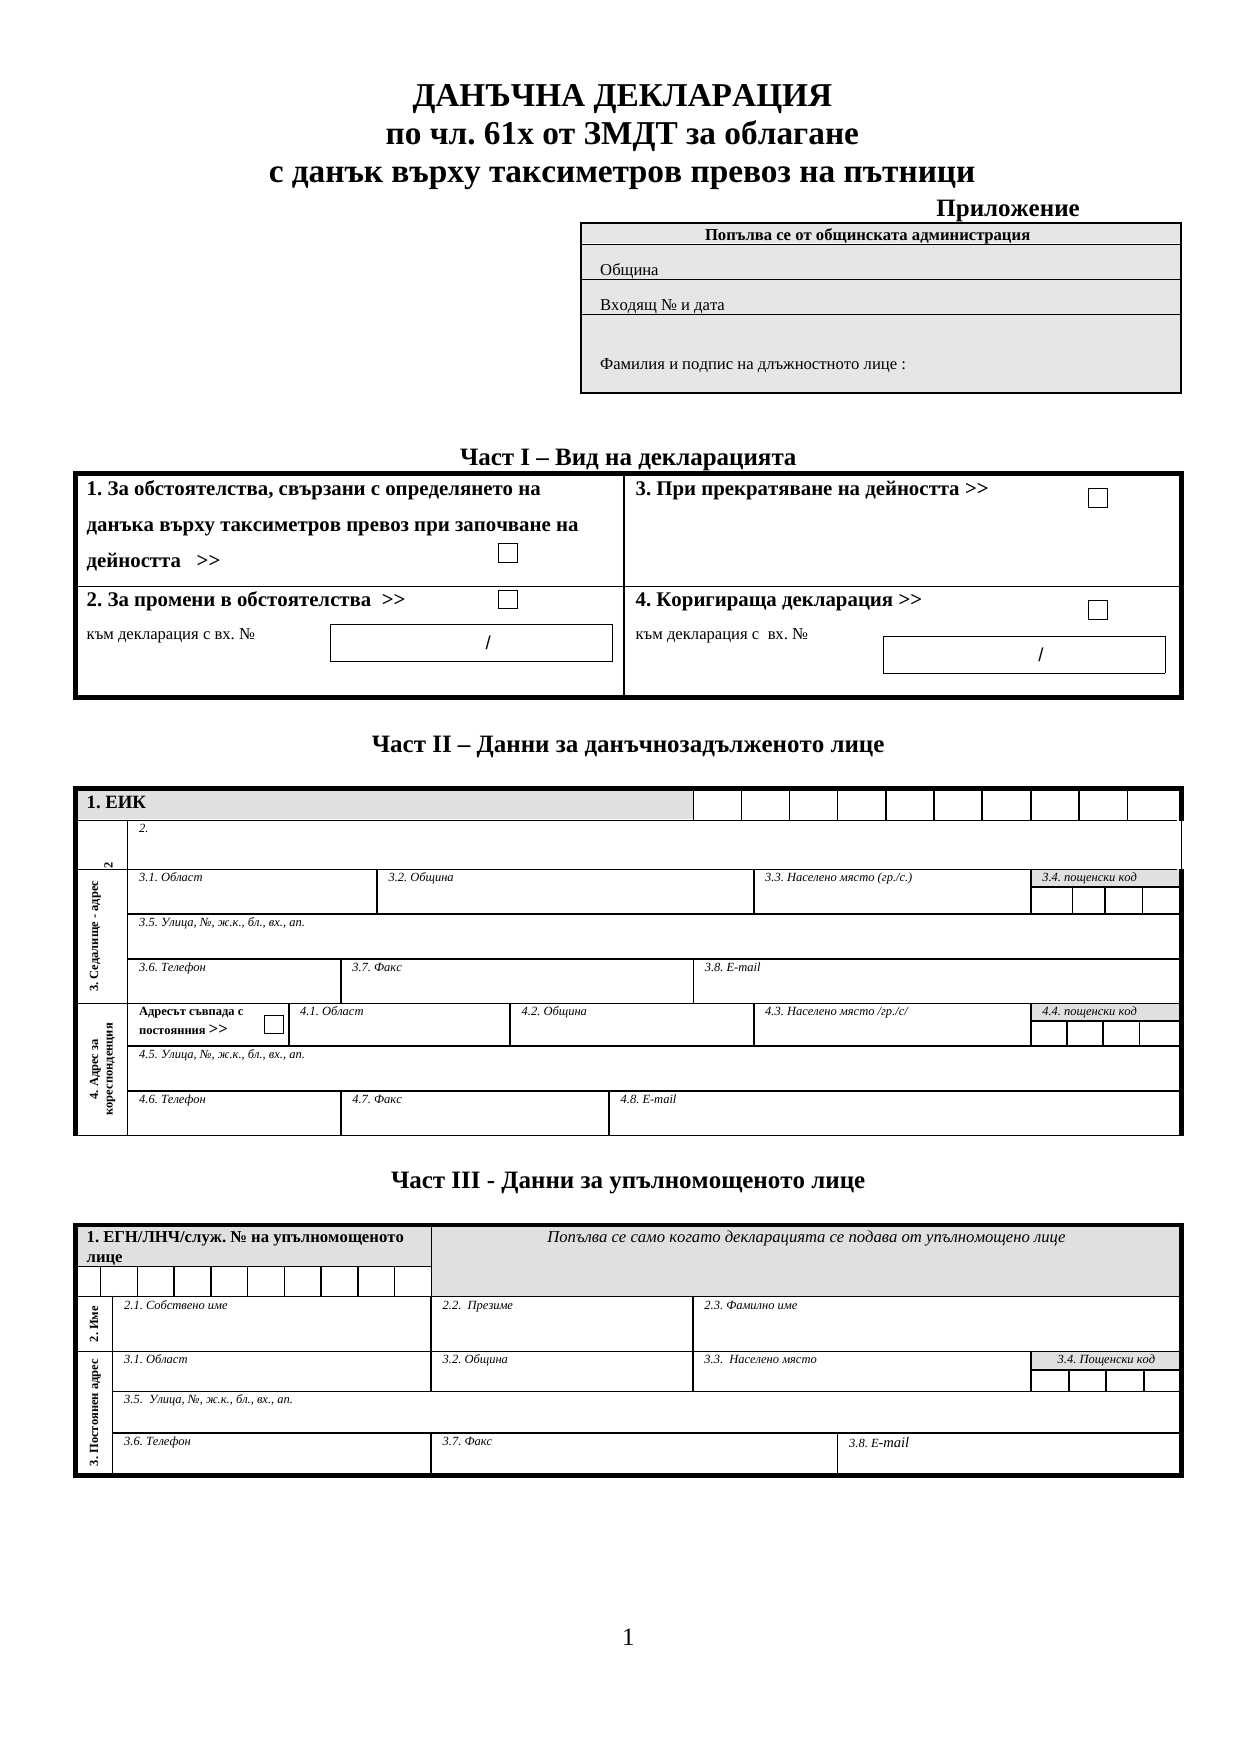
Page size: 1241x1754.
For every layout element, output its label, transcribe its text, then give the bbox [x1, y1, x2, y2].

table_cell [1070, 1371, 1105, 1391]
table_header [742, 791, 789, 819]
table_cell [1107, 1371, 1143, 1391]
table_header Попълва се от общинската администрация [582, 224, 1180, 243]
table_cell 4. Коригираща декларация >> към декларация с вх. № [625, 587, 1179, 695]
table_cell [175, 1267, 210, 1296]
table_cell [248, 1267, 284, 1296]
table_cell [138, 1267, 173, 1296]
text Част І – Вид на декларацията [75, 442, 1181, 471]
table_cell [1032, 888, 1072, 913]
table_cell 3.5. Улица, №, ж.к., бл., вх., ап. [128, 915, 1179, 958]
table_cell 4. Адрес за кореспонденция [78, 1004, 127, 1135]
table_cell 4.2. Община [511, 1004, 753, 1045]
table_cell 2. Име [78, 1297, 112, 1351]
table_cell [1032, 1022, 1066, 1045]
table_cell 3.1. Област [128, 870, 376, 913]
table_cell 4.7. Факс [342, 1092, 608, 1135]
table_header [1080, 791, 1127, 819]
table_cell 3. Седалище - адрес [78, 870, 127, 1003]
table_cell 4.1. Област [290, 1004, 509, 1045]
table_cell 3.7. Факс [432, 1434, 837, 1473]
table_header Попълва се само когато декларацията се подава от упълномощено лице [432, 1227, 1179, 1296]
table_cell [212, 1267, 247, 1296]
table_cell Община [582, 245, 1180, 279]
table_cell 3.8. E-mail [694, 960, 1179, 1003]
table_cell 3.7. Факс [342, 960, 693, 1003]
table_cell [1104, 1022, 1139, 1045]
table_cell [1143, 888, 1179, 913]
table_cell [1106, 888, 1142, 913]
table_cell 4.3. Населено място /гр./с/ [755, 1004, 1030, 1045]
table_header [790, 791, 837, 819]
table_cell 2.Наименованиее [78, 821, 127, 868]
table_cell 3. Постоянен адрес [78, 1352, 112, 1473]
table_header 1. За обстоятелства, свързани с определянето на данъка върху таксиметров превоз при започване на дейността >> [78, 476, 623, 586]
table_cell 2.3. Фамилно име [694, 1297, 1179, 1351]
table_cell 2.1. Собствено име [113, 1297, 430, 1351]
table_cell 2. За промени в обстоятелства >> към декларация с вх. № [78, 587, 623, 695]
table_cell Входящ № и дата [582, 280, 1180, 314]
table_cell [1032, 1371, 1068, 1391]
table_cell Фамилия и подпис на длъжностното лице : [582, 315, 1180, 392]
table_header [838, 791, 885, 819]
table_header [1128, 791, 1179, 819]
table_cell [1140, 1022, 1179, 1045]
table_cell 3.3. Населено място (гр./с.) [755, 870, 1030, 913]
table_cell [285, 1267, 320, 1296]
table_header 3. При прекратяване на дейността >> [625, 476, 1179, 586]
table_cell 3.2. Община [432, 1352, 692, 1391]
text Част ІІ – Данни за данъчнозадълженото лице [75, 729, 1181, 757]
table_cell [1073, 888, 1104, 913]
table_header 1. ЕИК [78, 791, 693, 819]
table_cell 2.2. Презиме [432, 1297, 692, 1351]
table_cell 3.6. Телефон [113, 1434, 430, 1473]
table_header [935, 791, 981, 819]
table_cell [322, 1267, 357, 1296]
table_cell 3.3. Населено място [694, 1352, 1030, 1391]
table_cell 4.4. пощенски код [1032, 1004, 1179, 1020]
table_cell 3.2. Община [378, 870, 753, 913]
table_cell 4.6. Телефон [128, 1092, 340, 1135]
text Приложение [75, 193, 1181, 222]
table_header 1. ЕГН/ЛНЧ/служ. № на упълномощеното лице [78, 1227, 431, 1266]
table_header [694, 791, 741, 819]
table_cell [1145, 1371, 1179, 1391]
table_header ДАНЪЧНА ДЕКЛАРАЦИЯ по чл. 61х от ЗМДТ за облагане с данък върху таксиметров превоз на пътници [75, 75, 1181, 193]
text Част ІІІ - Данни за упълномощеното лице [75, 1165, 1181, 1194]
table_cell [359, 1267, 394, 1296]
table_cell [78, 1267, 100, 1296]
table_header [887, 791, 933, 819]
table_cell 3.4. пощенски код [1032, 869, 1179, 886]
table_cell 4.5. Улица, №, ж.к., бл., вх., ап. [128, 1047, 1179, 1090]
table_header [983, 791, 1030, 819]
table_header [1032, 791, 1078, 819]
table_cell 3.8. Е-mail [838, 1434, 1179, 1473]
table_cell 3.5. Улица, №, ж.к., бл., вх., ап. [113, 1392, 1179, 1432]
table_cell 4.8. E-mail [610, 1092, 1179, 1135]
table_cell Адресът съвпада с постоянния >> [128, 1004, 288, 1045]
table_cell [101, 1267, 137, 1296]
table_cell 3.6. Телефон [128, 960, 340, 1003]
table_cell 3.1. Област [113, 1352, 430, 1391]
table_cell [1068, 1022, 1102, 1045]
table_cell [395, 1267, 431, 1296]
table_cell 2. [128, 820, 1181, 868]
table_cell 3.4. Пощенски код [1032, 1352, 1179, 1369]
